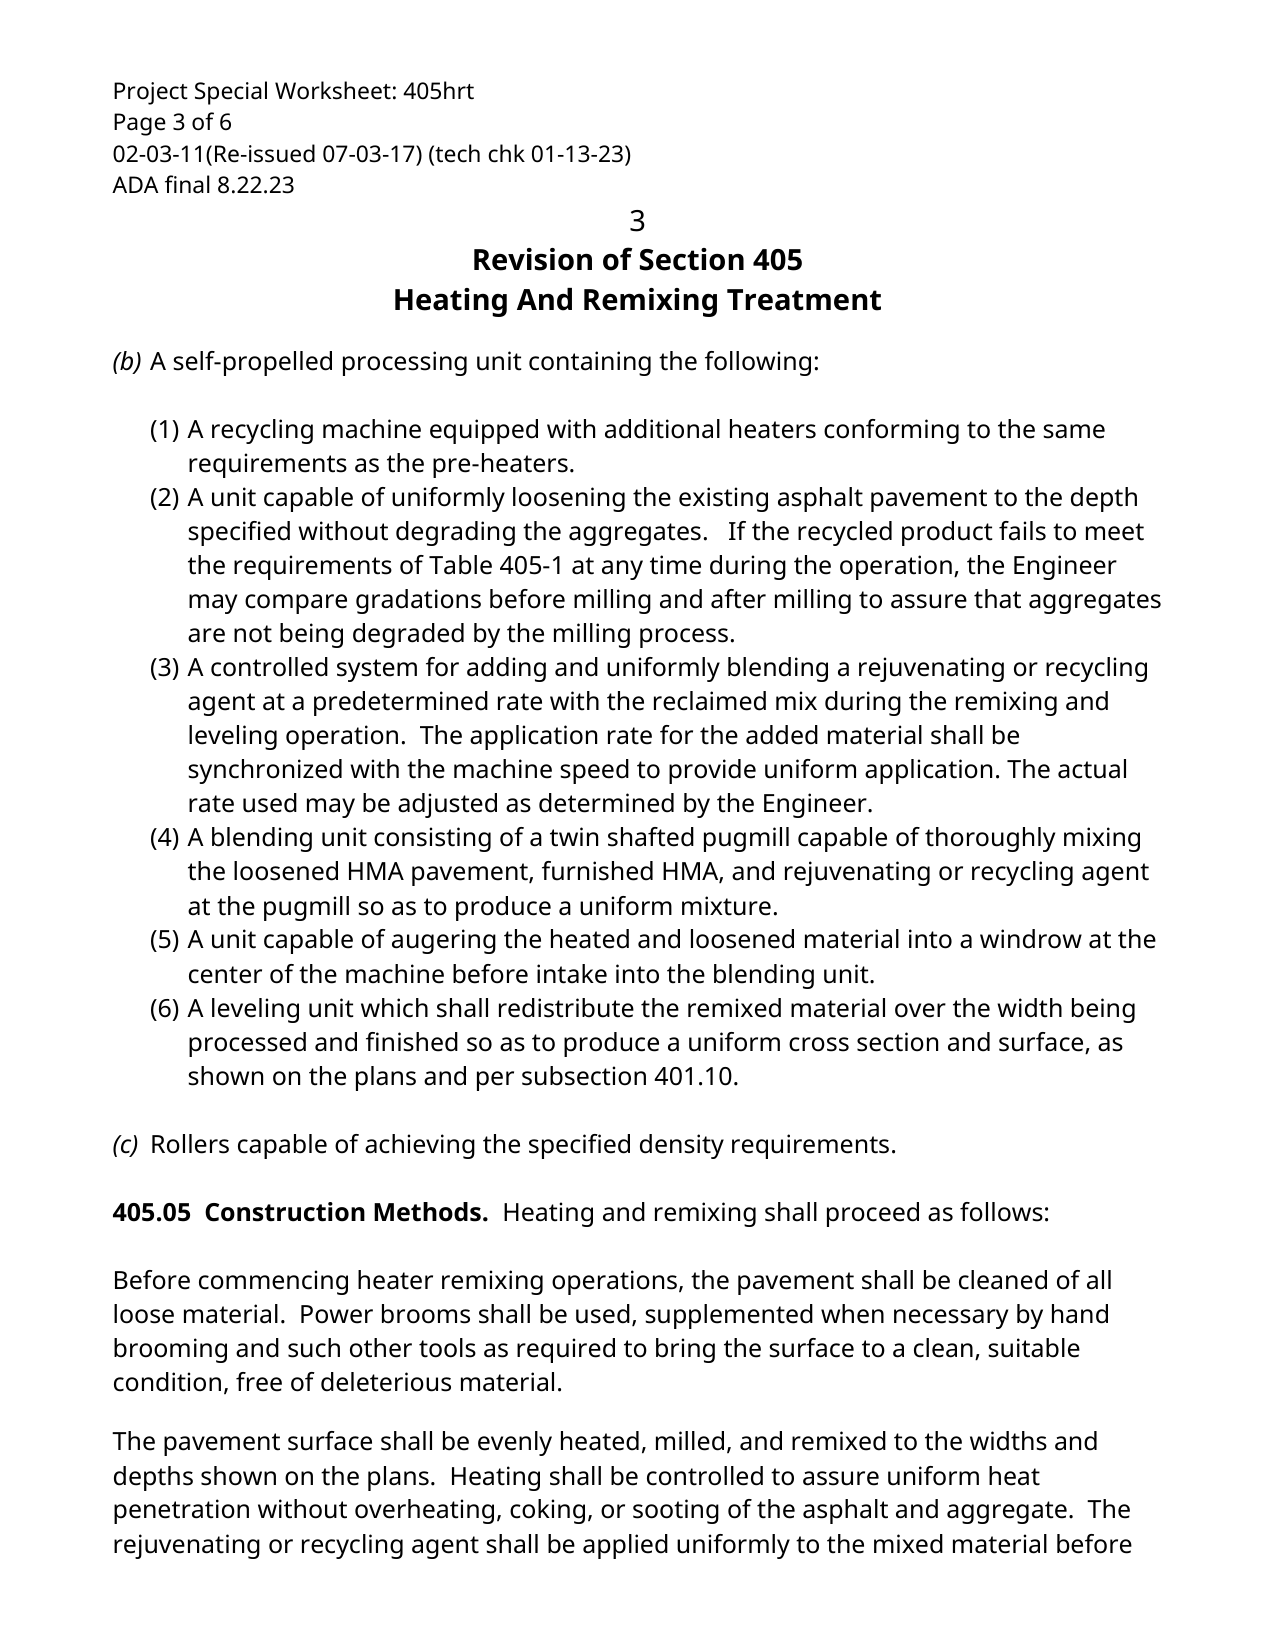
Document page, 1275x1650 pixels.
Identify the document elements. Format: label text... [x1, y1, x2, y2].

list A leveling unit which shall redistribute the remixed material over the width being processed and finished so as to produce a uniform cross section and surface, as shown on the plans and per subsection 401.10. [150, 990, 1162, 1092]
list A controlled system for adding and uniformly blending a rejuvenating or recycling agent at a predetermined rate with the reclaimed mix during the remixing and leveling operation. The application rate for the added material shall be synchronized with the machine speed to provide uniform application. The actual rate used may be adjusted as determined by the Engineer. [150, 650, 1162, 820]
list A blending unit consisting of a twin shafted pugmill capable of thoroughly mixing the loosened HMA pavement, furnished HMA, and rejuvenating or recycling agent at the pugmill so as to produce a uniform mixture. [150, 820, 1162, 922]
text Before commencing heater remixing operations, the pavement shall be cleaned of all loose material. Power brooms shall be used, supplemented when necessary by hand brooming and such other tools as required to bring the surface to a clean, suitable condition, free of deleterious material. [112, 1263, 1162, 1399]
list A unit capable of uniformly loosening the existing asphalt pavement to the depth specified without degrading the aggregates. If the recycled product fails to meet the requirements of Table 405-1 at any time during the operation, the Engineer may compare gradations before milling and after milling to assure that aggregates are not being degraded by the milling process. [150, 479, 1162, 650]
text 405.05 Construction Methods. Heating and remixing shall proceed as follows: [112, 1195, 1162, 1229]
list Rollers capable of achieving the specified density requirements. [112, 1127, 1162, 1161]
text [112, 1424, 1162, 1560]
list A self-propelled processing unit containing the following: [112, 343, 1162, 377]
list A recycling machine equipped with additional heaters conforming to the same requirements as the pre-heaters. [150, 411, 1162, 479]
list A unit capable of augering the heated and loosened material into a windrow at the center of the machine before intake into the blending unit. [150, 922, 1162, 990]
